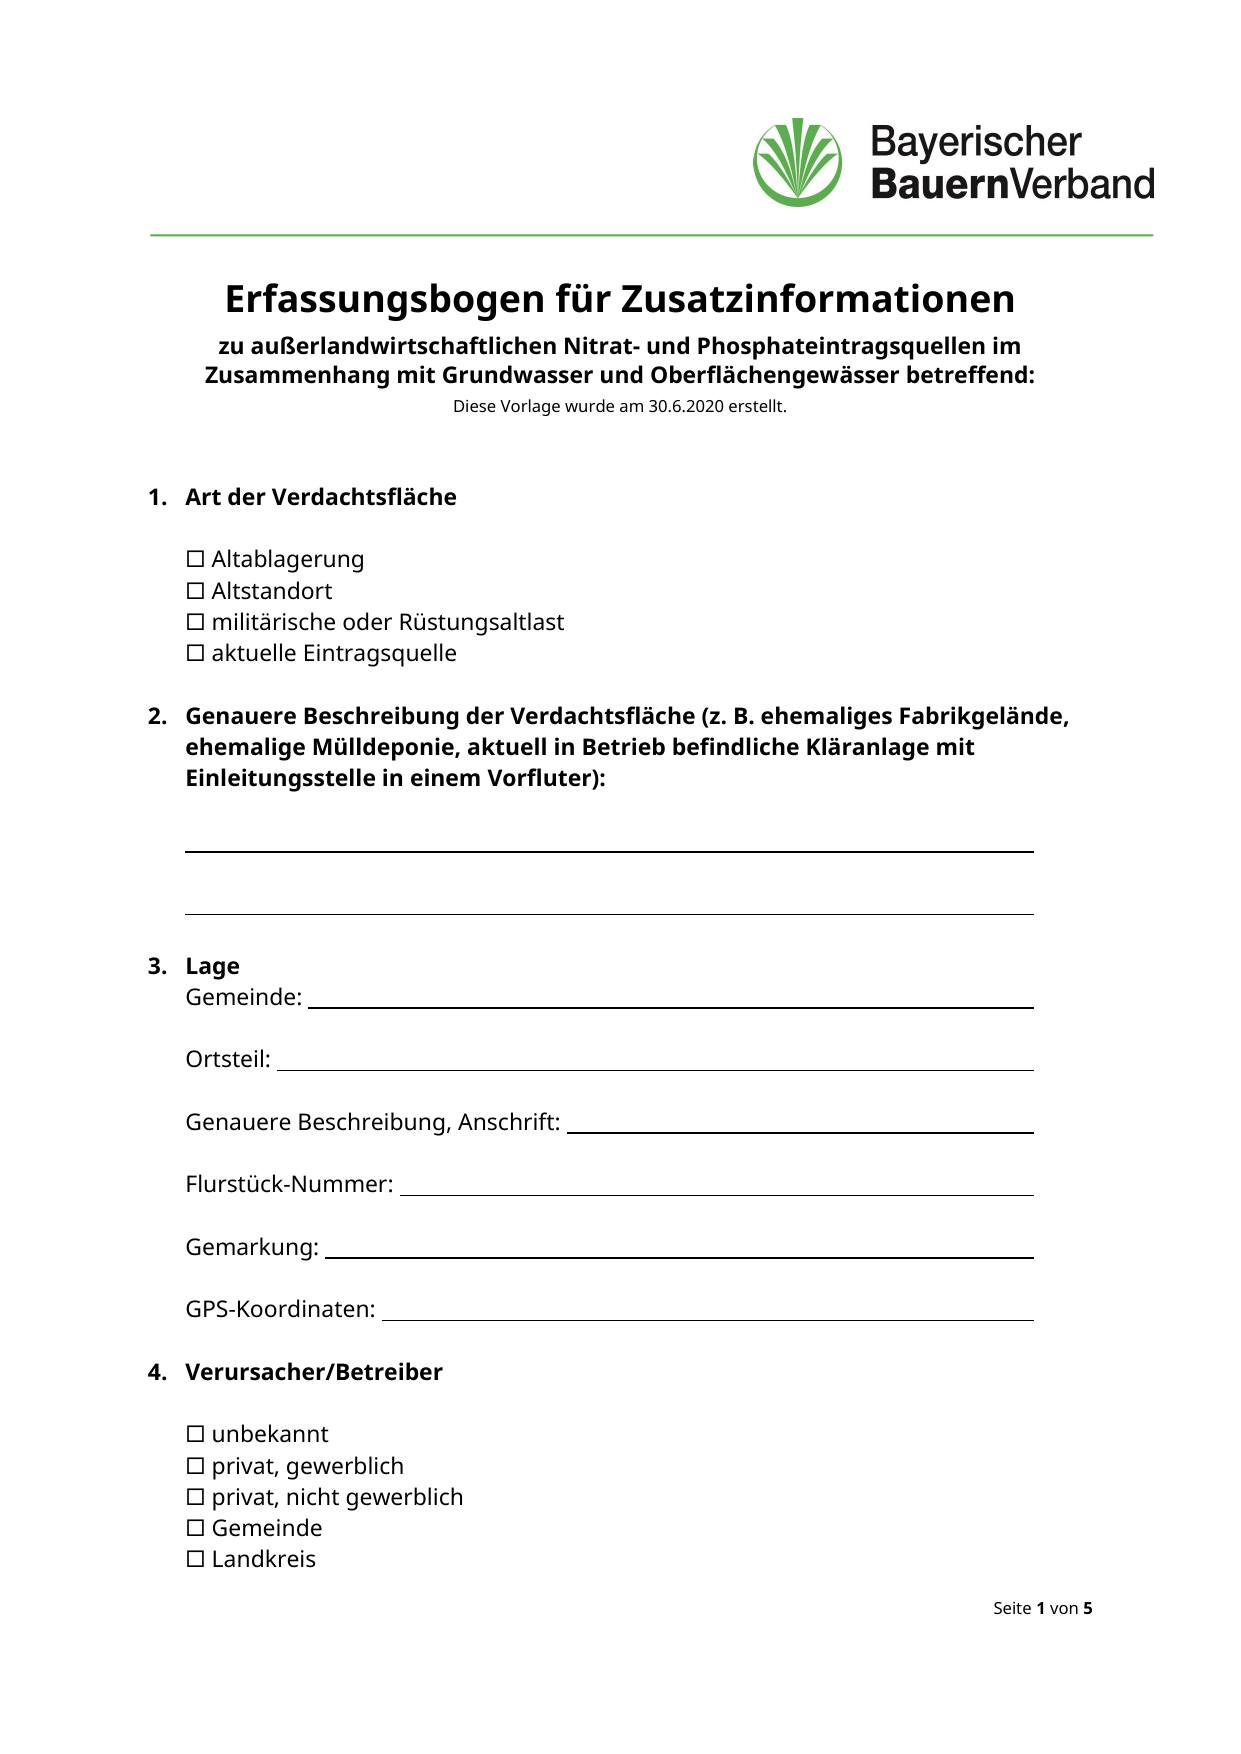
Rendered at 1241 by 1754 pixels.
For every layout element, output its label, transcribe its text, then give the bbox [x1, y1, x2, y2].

text Diese Vorlage wurde am 30.6.2020 erstellt. [148, 389, 1092, 418]
text Erfassungsbogen für Zusatzinformationen [148, 289, 1092, 318]
list Art der Verdachtsfläche Altablagerung Altstandort militärische oder Rüstungsaltlast aktuelle Eintragsquelle [148, 481, 1092, 700]
list Lage Gemeinde: Ortsteil: Genauere Beschreibung, Anschrift: Flurstück-Nummer: Gemarkung: GPS-Koordinaten: [148, 950, 1092, 1356]
list Genauere Beschreibung der Verdachtsfläche (z. B. ehemaliges Fabrikgelände, ehemalige Mülldeponie, aktuell in Betrieb befindliche Kläranlage mit Einleitungsstelle in einem Vorfluter): [148, 700, 1092, 950]
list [148, 1356, 1092, 1575]
text zu außerlandwirtschaftlichen Nitrat- und Phosphateintragsquellen im Zusammenhang mit Grundwasser und Oberflächengewässer betreffend: [148, 331, 1092, 389]
picture [753, 118, 1154, 207]
